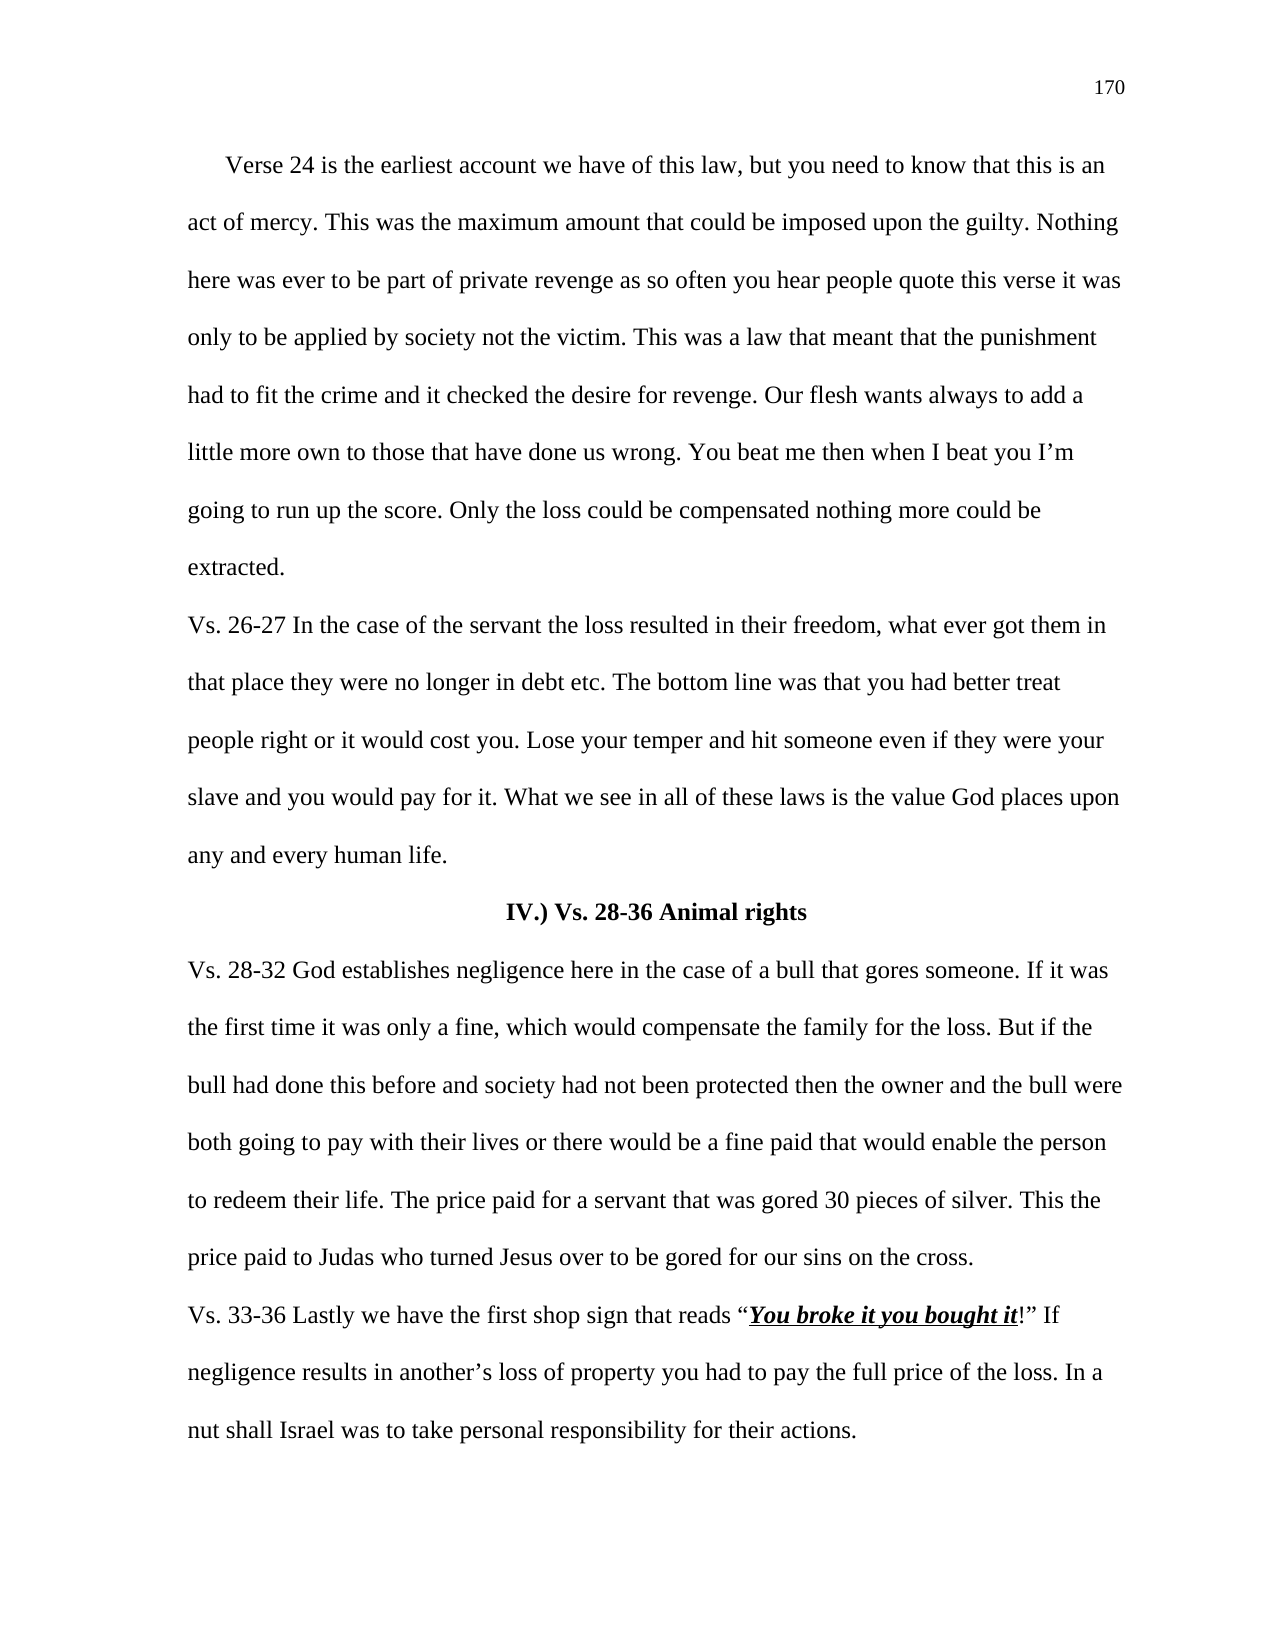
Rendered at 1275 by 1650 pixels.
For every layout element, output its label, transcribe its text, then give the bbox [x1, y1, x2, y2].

text Vs. 26-27 In the case of the servant the loss resulted in their freedom, what ever got them in that place they were no longer in debt etc. The bottom line was that you had better treat people right or it would cost you. Lose your temper and hit someone even if they were your slave and you would pay for it. What we see in all of these laws is the value God places upon any and every human life. [187, 610, 1125, 869]
text IV.) Vs. 28-36 Animal rights [187, 897, 1125, 926]
text Verse 24 is the earliest account we have of this law, but you need to know that this is an act of mercy. This was the maximum amount that could be imposed upon the guilty. Nothing here was ever to be part of private revenge as so often you hear people quote this verse it was only to be applied by society not the victim. This was a law that meant that the punishment had to fit the crime and it checked the desire for revenge. Our flesh wants always to add a little more own to those that have done us wrong. You beat me then when I beat you I’m going to run up the score. Only the loss could be compensated nothing more could be extracted. [187, 150, 1125, 581]
text Vs. 33-36 Lastly we have the first shop sign that reads “You broke it you bought it!” If negligence results in another’s loss of property you had to pay the full price of the loss. In a nut shall Israel was to take personal responsibility for their actions. [187, 1300, 1125, 1444]
text Vs. 28-32 God establishes negligence here in the case of a bull that gores someone. If it was the first time it was only a fine, which would compensate the family for the loss. But if the bull had done this before and society had not been protected then the owner and the bull were both going to pay with their lives or there would be a fine paid that would enable the person to redeem their life. The price paid for a servant that was gored 30 pieces of silver. This the price paid to Judas who turned Jesus over to be gored for our sins on the cross. [187, 955, 1125, 1271]
